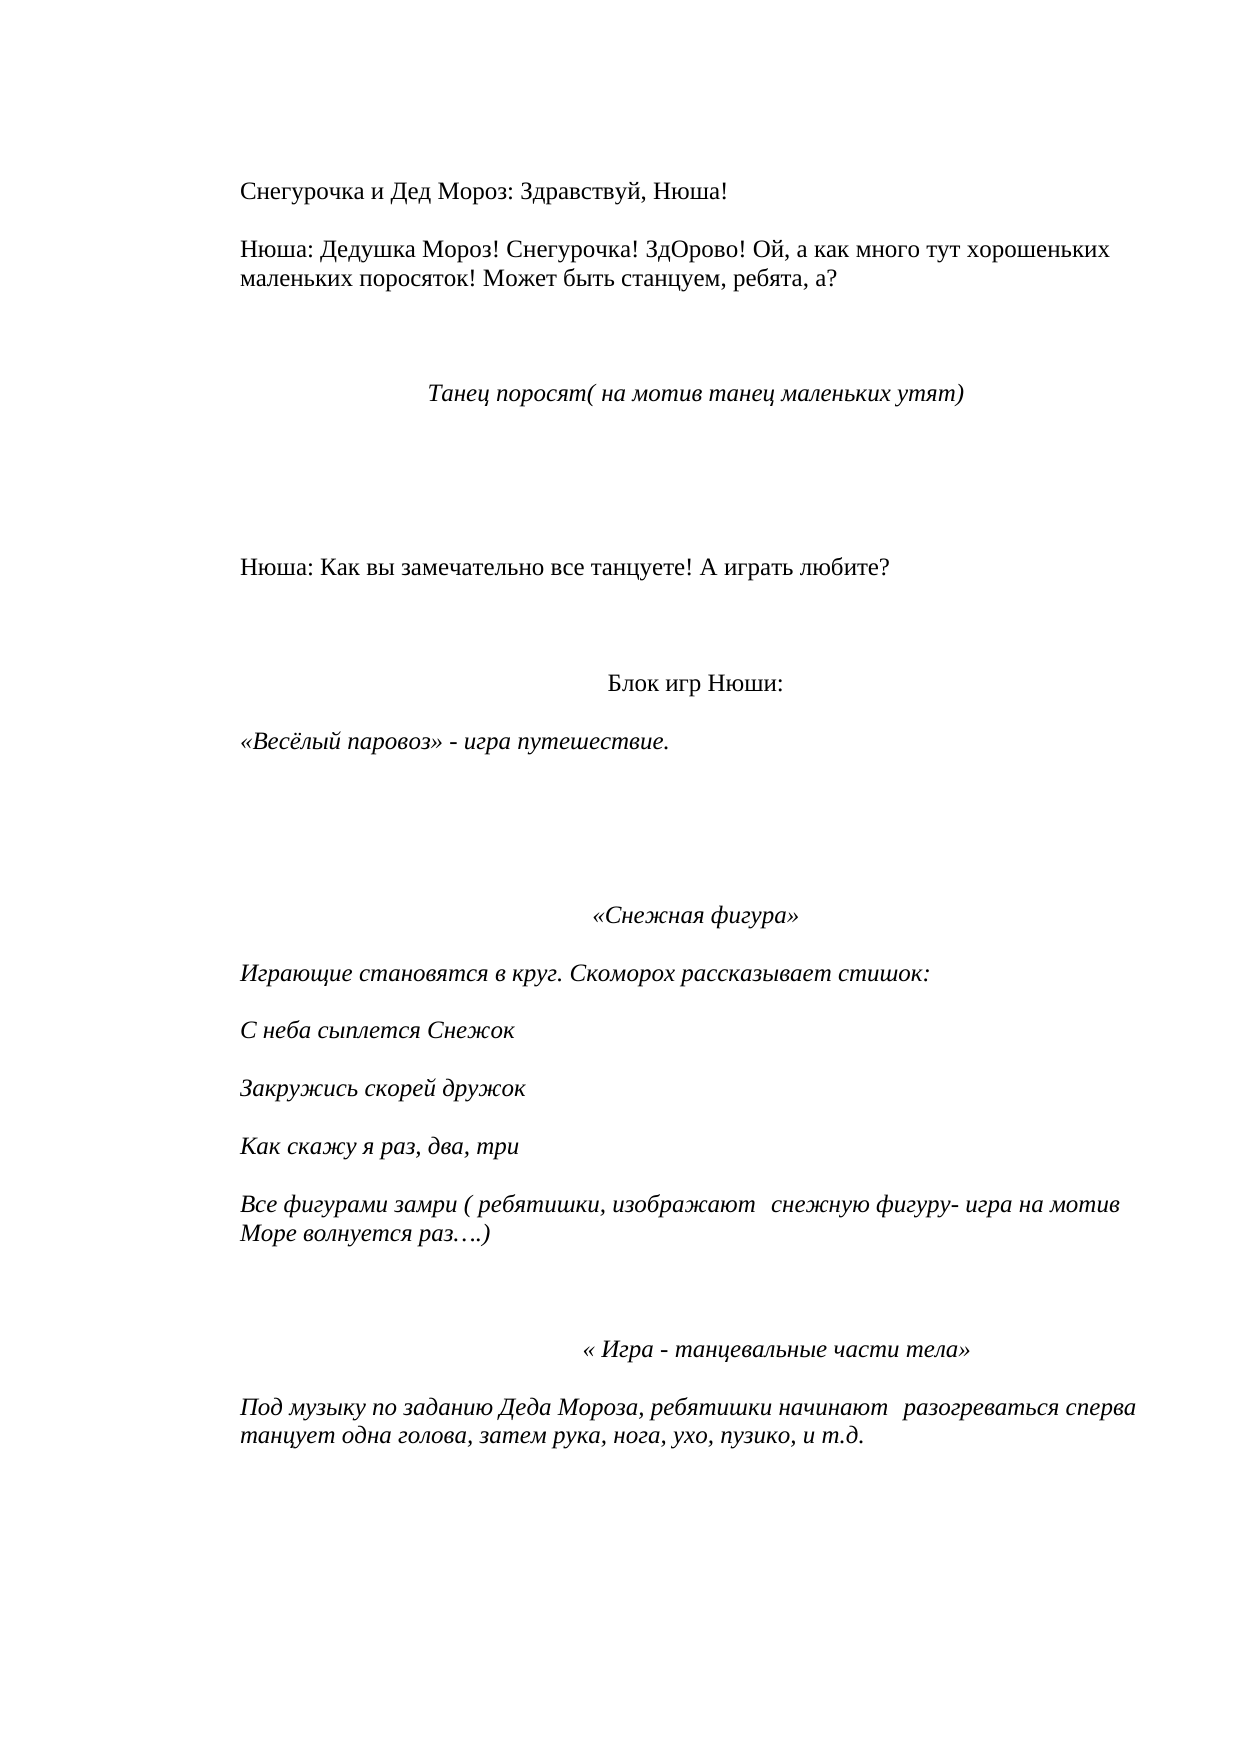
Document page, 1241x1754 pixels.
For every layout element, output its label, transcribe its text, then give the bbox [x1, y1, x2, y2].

text С неба сыплется Снежок [240, 1016, 1152, 1044]
text Как скажу я раз, два, три [240, 1131, 1152, 1160]
text Закружись скорей дружок [240, 1073, 1152, 1102]
text Нюша: Как вы замечательно все танцуете! А играть любите? [240, 552, 1152, 581]
text Все фигурами замри ( ребятишки, изображают снежную фигуру- игра на мотив Море волнуется раз….) [240, 1189, 1152, 1247]
text Нюша: Дедушка Мороз! Снегурочка! ЗдОрово! Ой, а как много тут хорошеньких маленьких поросяток! Может быть станцуем, ребята, а? [240, 234, 1152, 291]
text « Игра - танцевальные части тела» [240, 1334, 1152, 1363]
text Блок игр Нюши: [240, 668, 1152, 697]
text Играющие становятся в круг. Скоморох рассказывает стишок: [240, 958, 1152, 986]
text Снегурочка и Дед Мороз: Здравствуй, Нюша! [240, 176, 1152, 205]
text Под музыку по заданию Деда Мороза, ребятишки начинают разогреваться сперва танцует одна голова, затем рука, нога, ухо, пузико, и т.д. [240, 1392, 1152, 1449]
text «Весёлый паровоз» - игра путешествие. [240, 726, 1152, 755]
text Танец поросят( на мотив танец маленьких утят) [240, 378, 1152, 407]
text «Снежная фигура» [240, 900, 1152, 928]
